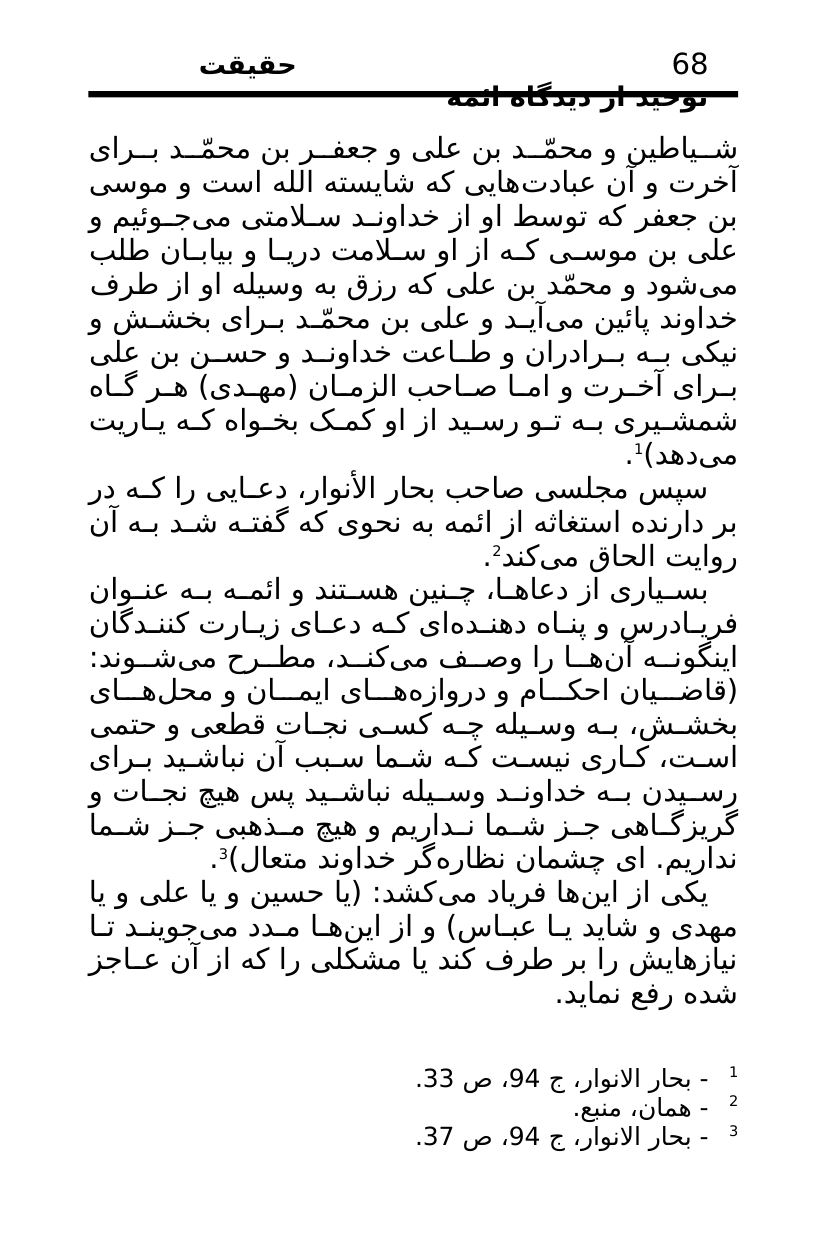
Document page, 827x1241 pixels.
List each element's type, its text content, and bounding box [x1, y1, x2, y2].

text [89, 132, 738, 471]
text سپس مجلسی صاحب بحار الأنوار، دعایی را که در بر دارنده استغاثه از ائمه به نحوی که گفته شد به آن روایت الحاق می‌کند. [89, 471, 738, 573]
text بسیاری از دعاها، چنین هستند و ائمه به عنوان فریادرس و پناه دهنده‌ای که دعای زیارت کنندگان اینگونه آن‌ها را وصف می‌کند، مطرح می‌شوند: (قاضیان احکام و دروازه‌های ایمان و محل‌های بخشش، به وسیله چه کسی نجات قطعی و حتمی است، کاری نیست که شما سبب آن نباشید برای رسیدن به خداوند وسیله نباشید پس هیچ نجات و گریزگاهی جز شما نداریم و هیچ مذهبی جز شما نداریم. ای چشمان نظاره‌گر خداوند متعال). [89, 573, 738, 876]
text یکی از این‌ها فریاد می‌کشد: (یا حسین و یا علی و یا مهدی و شاید یا عباس) و از این‌ها مدد می‌جویند تا نیازهایش را بر طرف کند یا مشکلی را که از آن عاجز شده رفع نماید. [89, 876, 738, 1010]
